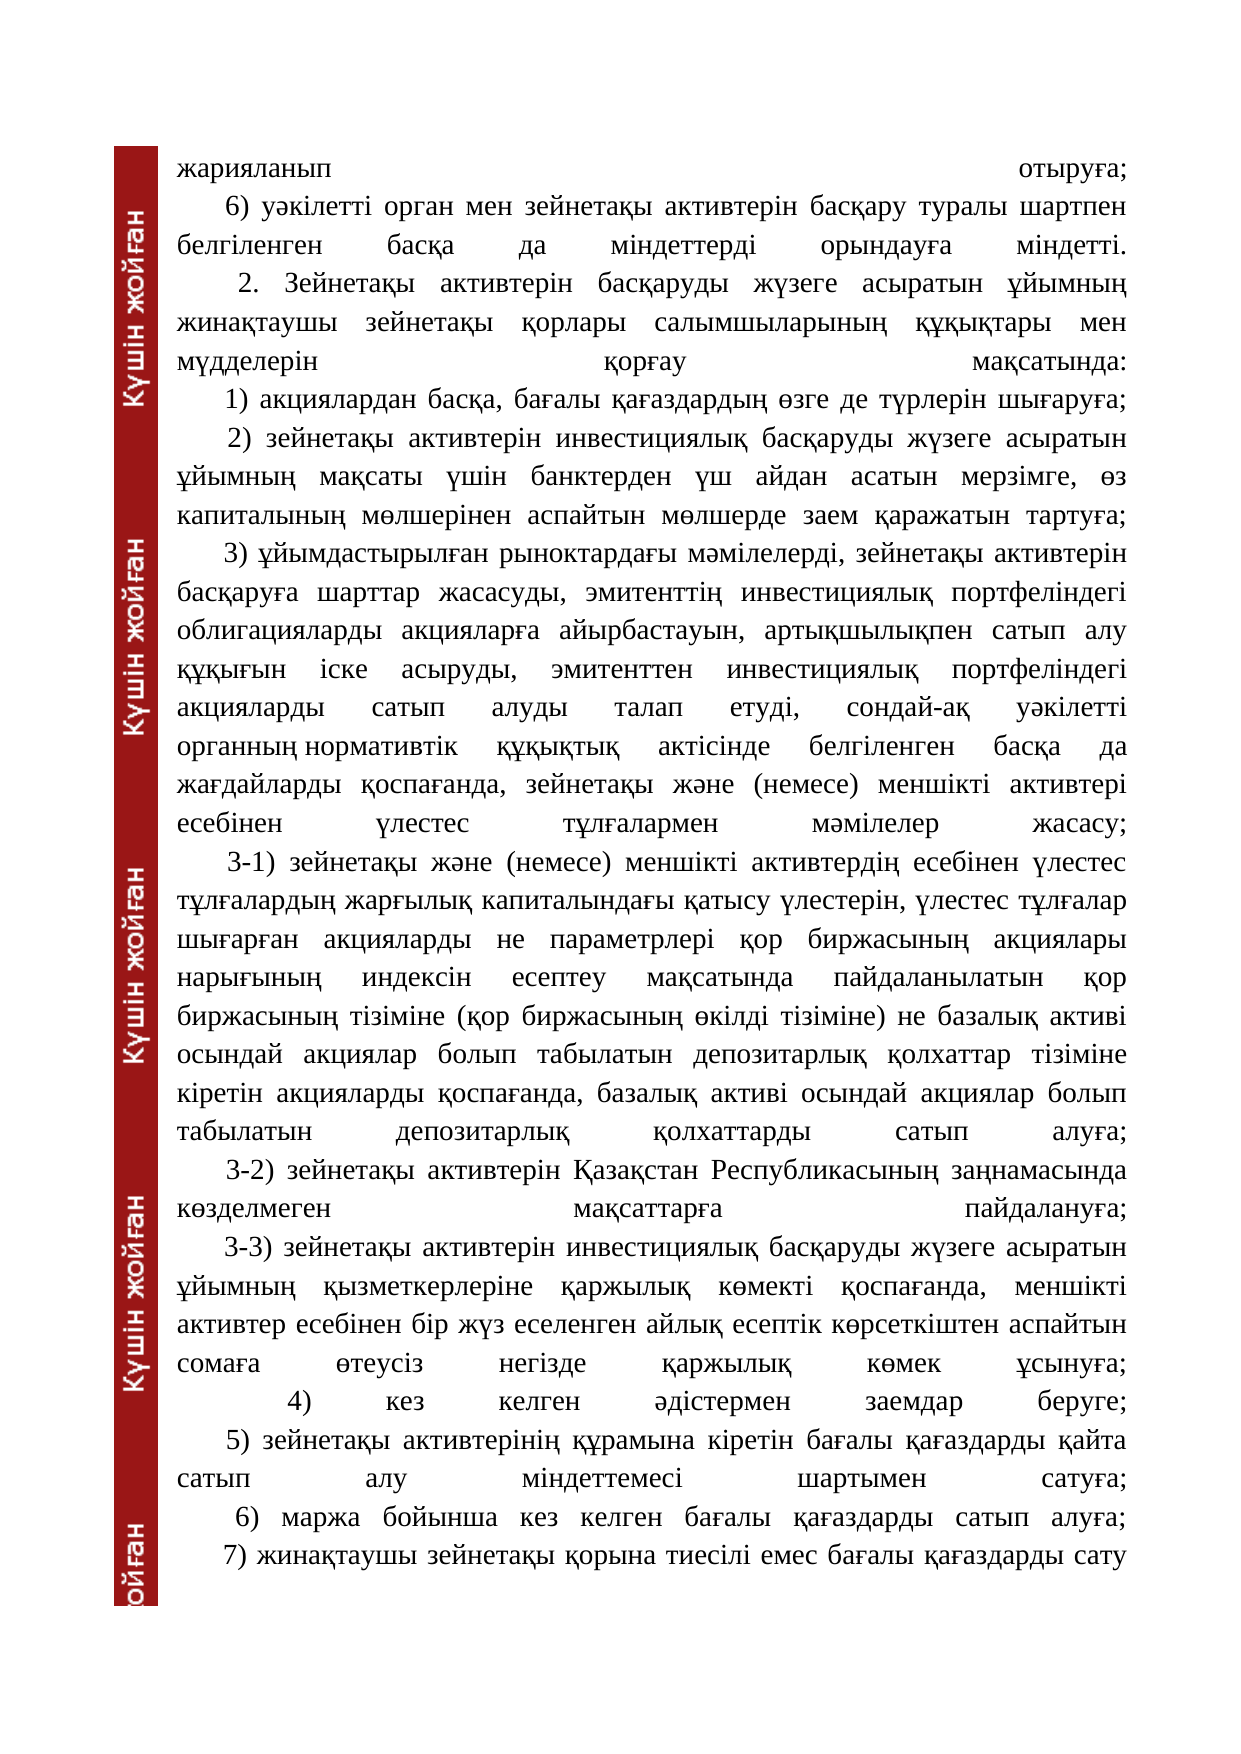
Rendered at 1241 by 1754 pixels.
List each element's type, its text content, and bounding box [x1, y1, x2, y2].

picture [114, 146, 158, 150]
picture [114, 1571, 158, 1606]
